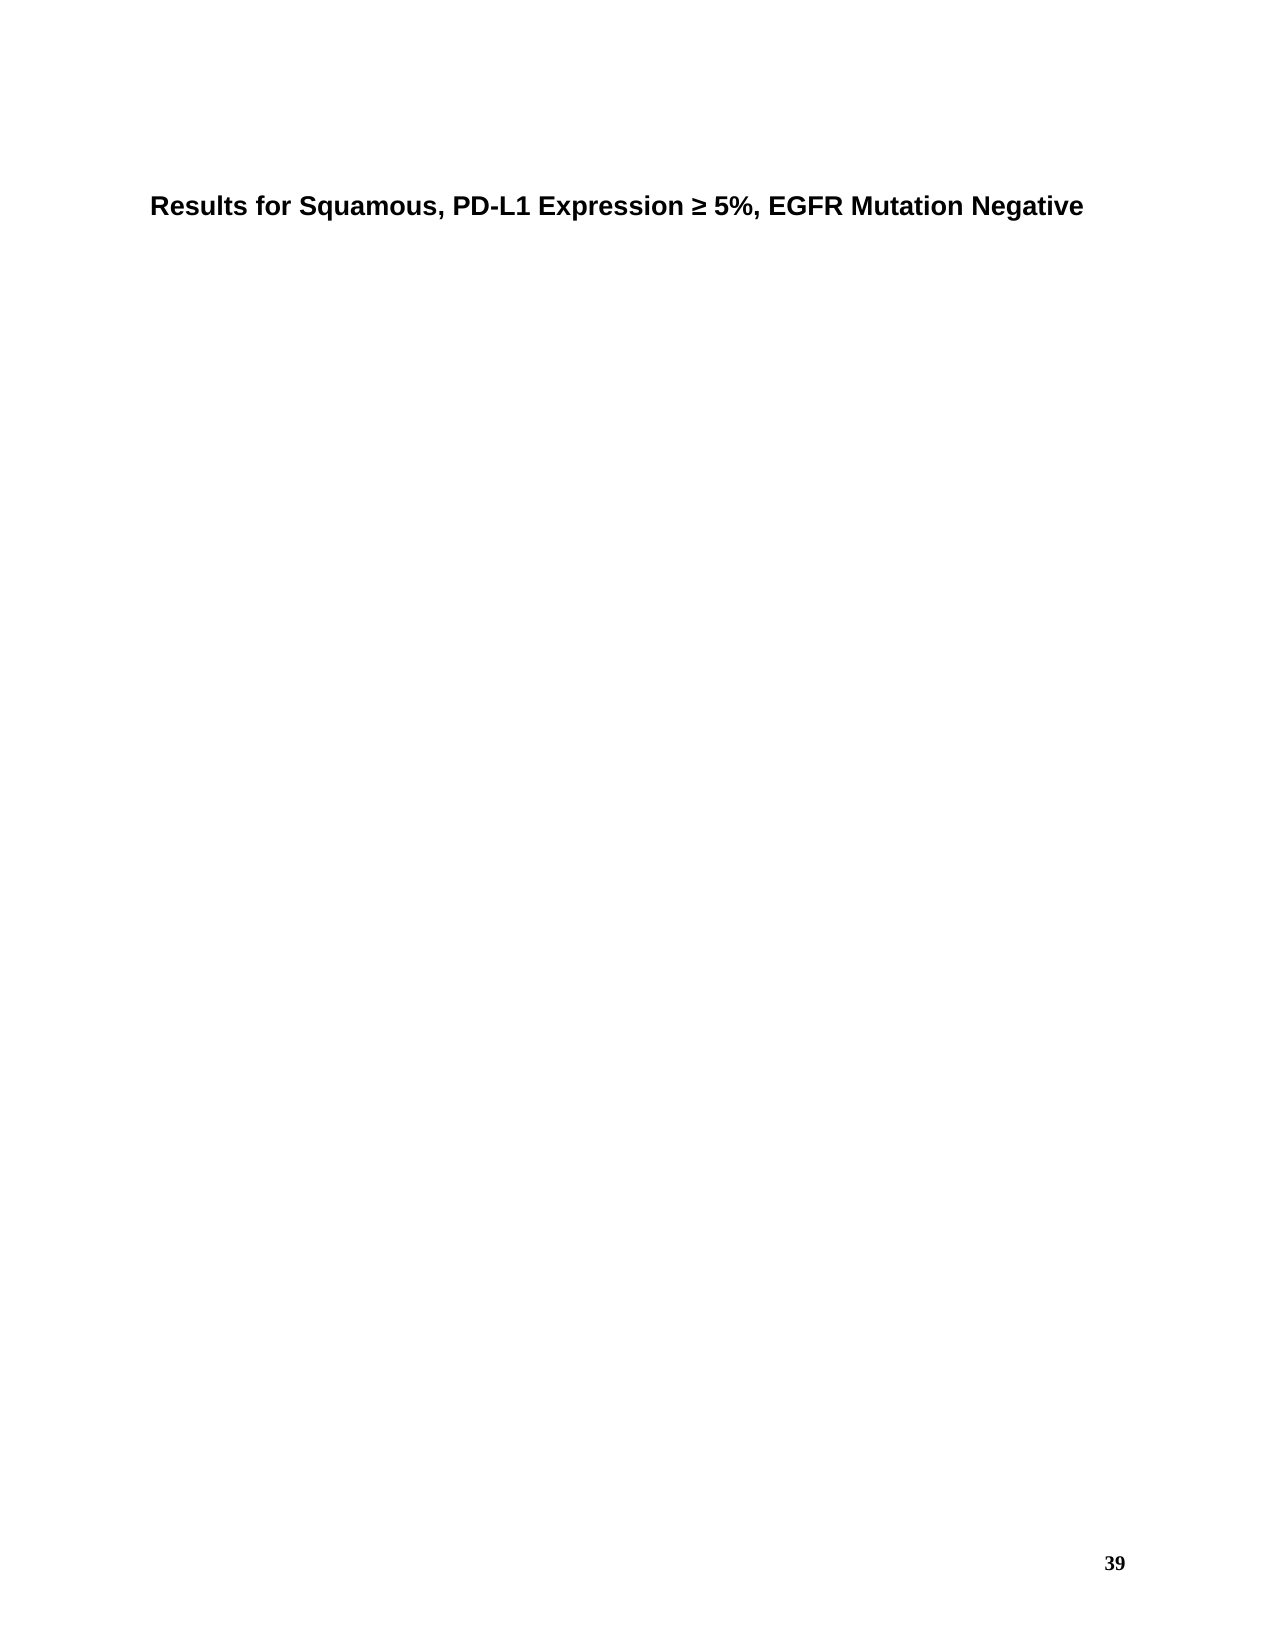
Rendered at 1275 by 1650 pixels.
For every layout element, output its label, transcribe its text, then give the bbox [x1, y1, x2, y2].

subtitle Results for Squamous, PD-L1 Expression ≥ 5%, EGFR Mutation Negative [150, 187, 1125, 223]
